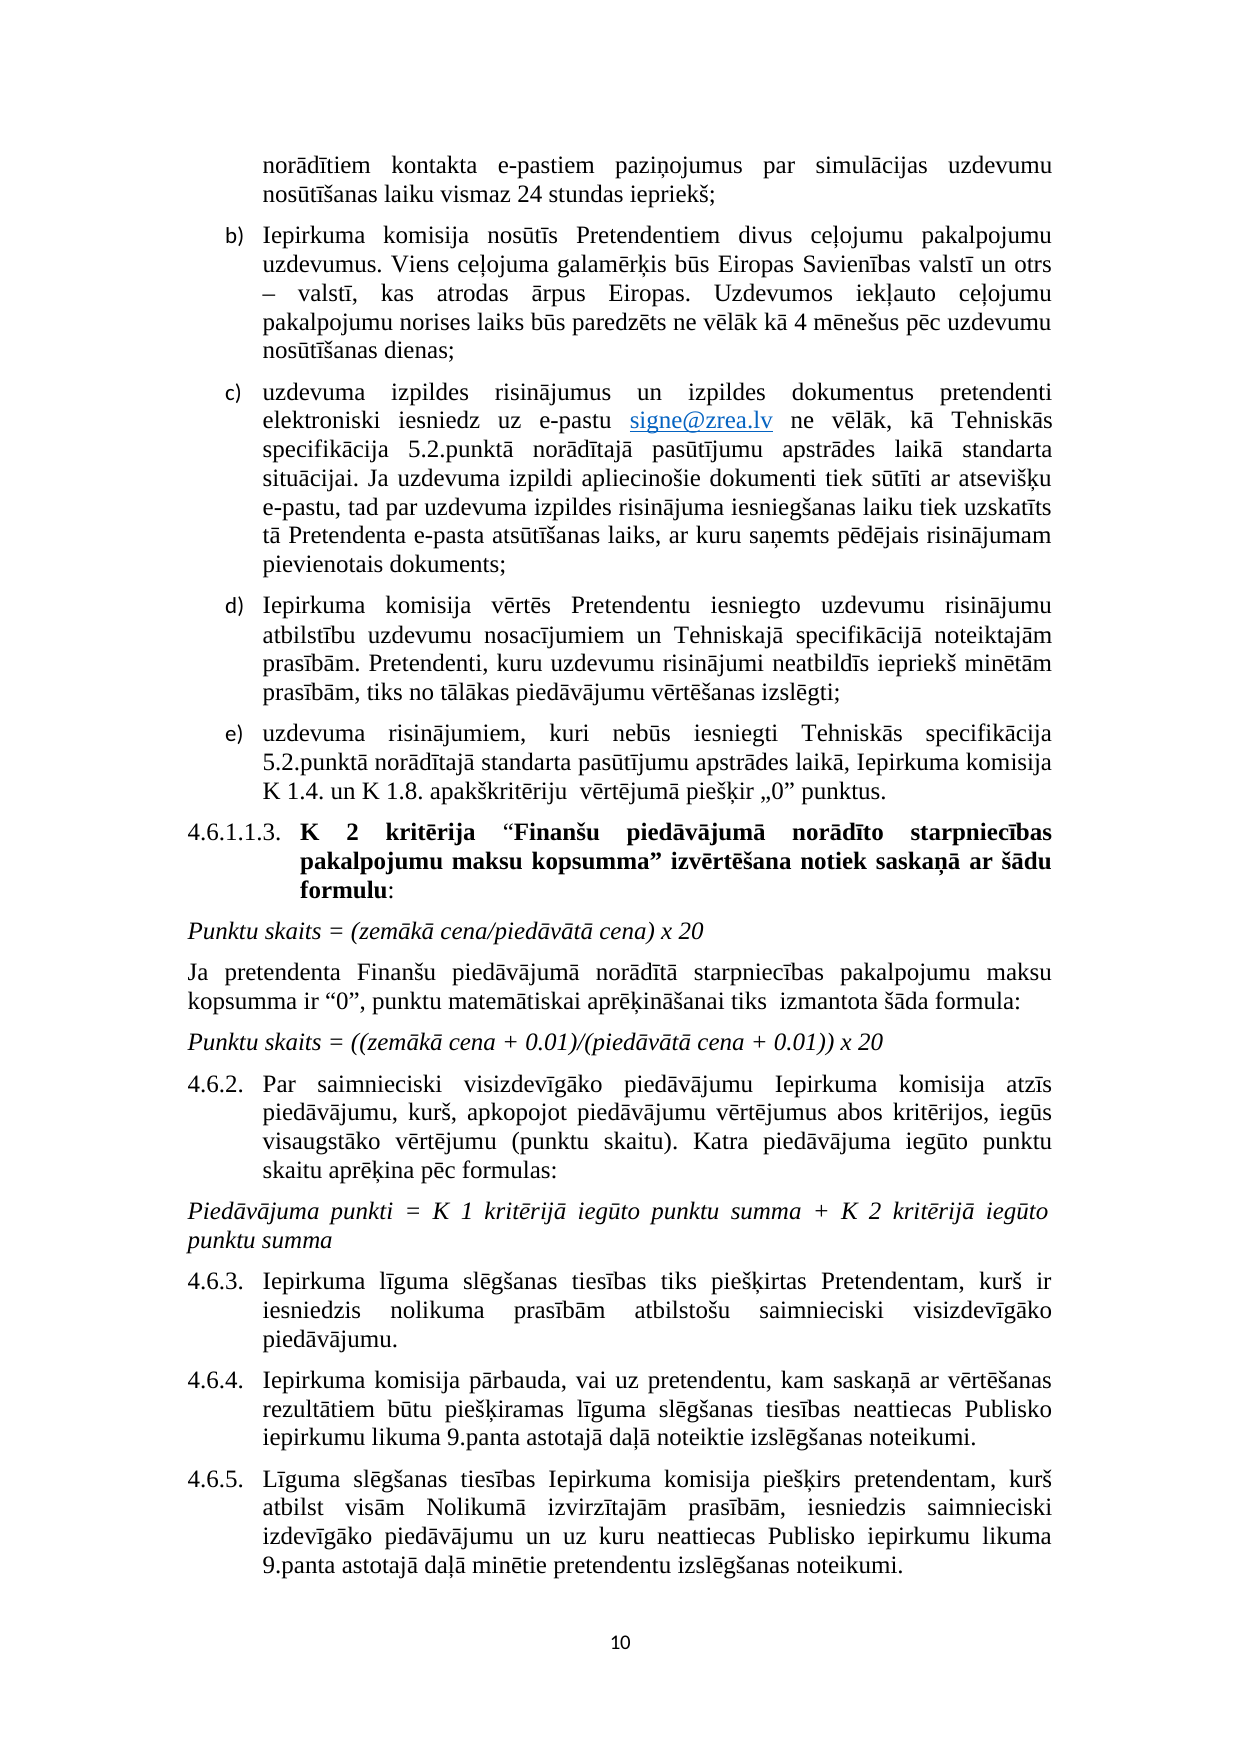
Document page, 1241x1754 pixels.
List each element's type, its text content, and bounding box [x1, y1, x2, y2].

list Par saimnieciski visizdevīgāko piedāvājumu Iepirkuma komisija atzīs piedāvājumu, kurš, apkopojot piedāvājumu vērtējumus abos kritērijos, iegūs visaugstāko vērtējumu (punktu skaitu). Katra piedāvājuma iegūto punktu skaitu aprēķina pēc formulas: [187, 1069, 1053, 1184]
list uzdevuma izpildes risinājumus un izpildes dokumentus pretendenti elektroniski iesniedz uz e-pastu signe@zrea.lv ne vēlāk, kā Tehniskās specifikācija 5.2.punktā norādītajā pasūtījumu apstrādes laikā standarta situācijai. Ja uzdevuma izpildi apliecinošie dokumenti tiek sūtīti ar atsevišķu e-pastu, tad par uzdevuma izpildes risinājuma iesniegšanas laiku tiek uzskatīts tā Pretendenta e-pasta atsūtīšanas laiks, ar kuru saņemts pēdējais risinājumam pievienotais dokuments; [225, 377, 1053, 578]
text Piedāvājuma punkti = K 1 kritērijā iegūto punktu summa + K 2 kritērijā iegūto punktu summa [187, 1196, 1053, 1254]
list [225, 150, 1053, 207]
list K 2 kritērija “Finanšu piedāvājumā norādīto starpniecības pakalpojumu maksu kopsumma” izvērtēšana notiek saskaņā ar šādu formulu: [187, 817, 1053, 904]
list Iepirkuma līguma slēgšanas tiesības tiks piešķirtas Pretendentam, kurš ir iesniedzis nolikuma prasībām atbilstošu saimnieciski visizdevīgāko piedāvājumu. [187, 1266, 1053, 1352]
list Iepirkuma komisija vērtēs Pretendentu iesniegto uzdevumu risinājumu atbilstību uzdevumu nosacījumiem un Tehniskajā specifikācijā noteiktajām prasībām. Pretendenti, kuru uzdevumu risinājumi neatbildīs iepriekš minētām prasībām, tiks no tālākas piedāvājumu vērtēšanas izslēgti; [225, 591, 1053, 706]
list uzdevuma risinājumiem, kuri nebūs iesniegti Tehniskās specifikācija 5.2.punktā norādītajā standarta pasūtījumu apstrādes laikā, Iepirkuma komisija K 1.4. un K 1.8. apakškritēriju vērtējumā piešķir „0” punktus. [225, 718, 1053, 805]
text Ja pretendenta Finanšu piedāvājumā norādītā starpniecības pakalpojumu maksu kopsumma ir “0”, punktu matemātiskai aprēķināšanai tiks izmantota šāda formula: [187, 957, 1053, 1015]
list Līguma slēgšanas tiesības Iepirkuma komisija piešķirs pretendentam, kurš atbilst visām Nolikumā izvirzītajām prasībām, iesniedzis saimnieciski izdevīgāko piedāvājumu un uz kuru neattiecas Publisko iepirkumu likuma 9.panta astotajā daļā minētie pretendentu izslēgšanas noteikumi. [187, 1464, 1053, 1579]
text Punktu skaits = (zemākā cena/piedāvātā cena) x 20 [187, 916, 1053, 945]
list Iepirkuma komisija pārbauda, vai uz pretendentu, kam saskaņā ar vērtēšanas rezultātiem būtu piešķiramas līguma slēgšanas tiesības neattiecas Publisko iepirkumu likuma 9.panta astotajā daļā noteiktie izslēgšanas noteikumi. [187, 1365, 1053, 1451]
text Punktu skaits = ((zemākā cena + 0.01)/(piedāvātā cena + 0.01)) x 20 [187, 1027, 1053, 1056]
list Iepirkuma komisija nosūtīs Pretendentiem divus ceļojumu pakalpojumu uzdevumus. Viens ceļojuma galamērķis būs Eiropas Savienības valstī un otrs – valstī, kas atrodas ārpus Eiropas. Uzdevumos iekļauto ceļojumu pakalpojumu norises laiks būs paredzēts ne vēlāk kā 4 mēnešus pēc uzdevumu nosūtīšanas dienas; [225, 220, 1053, 364]
